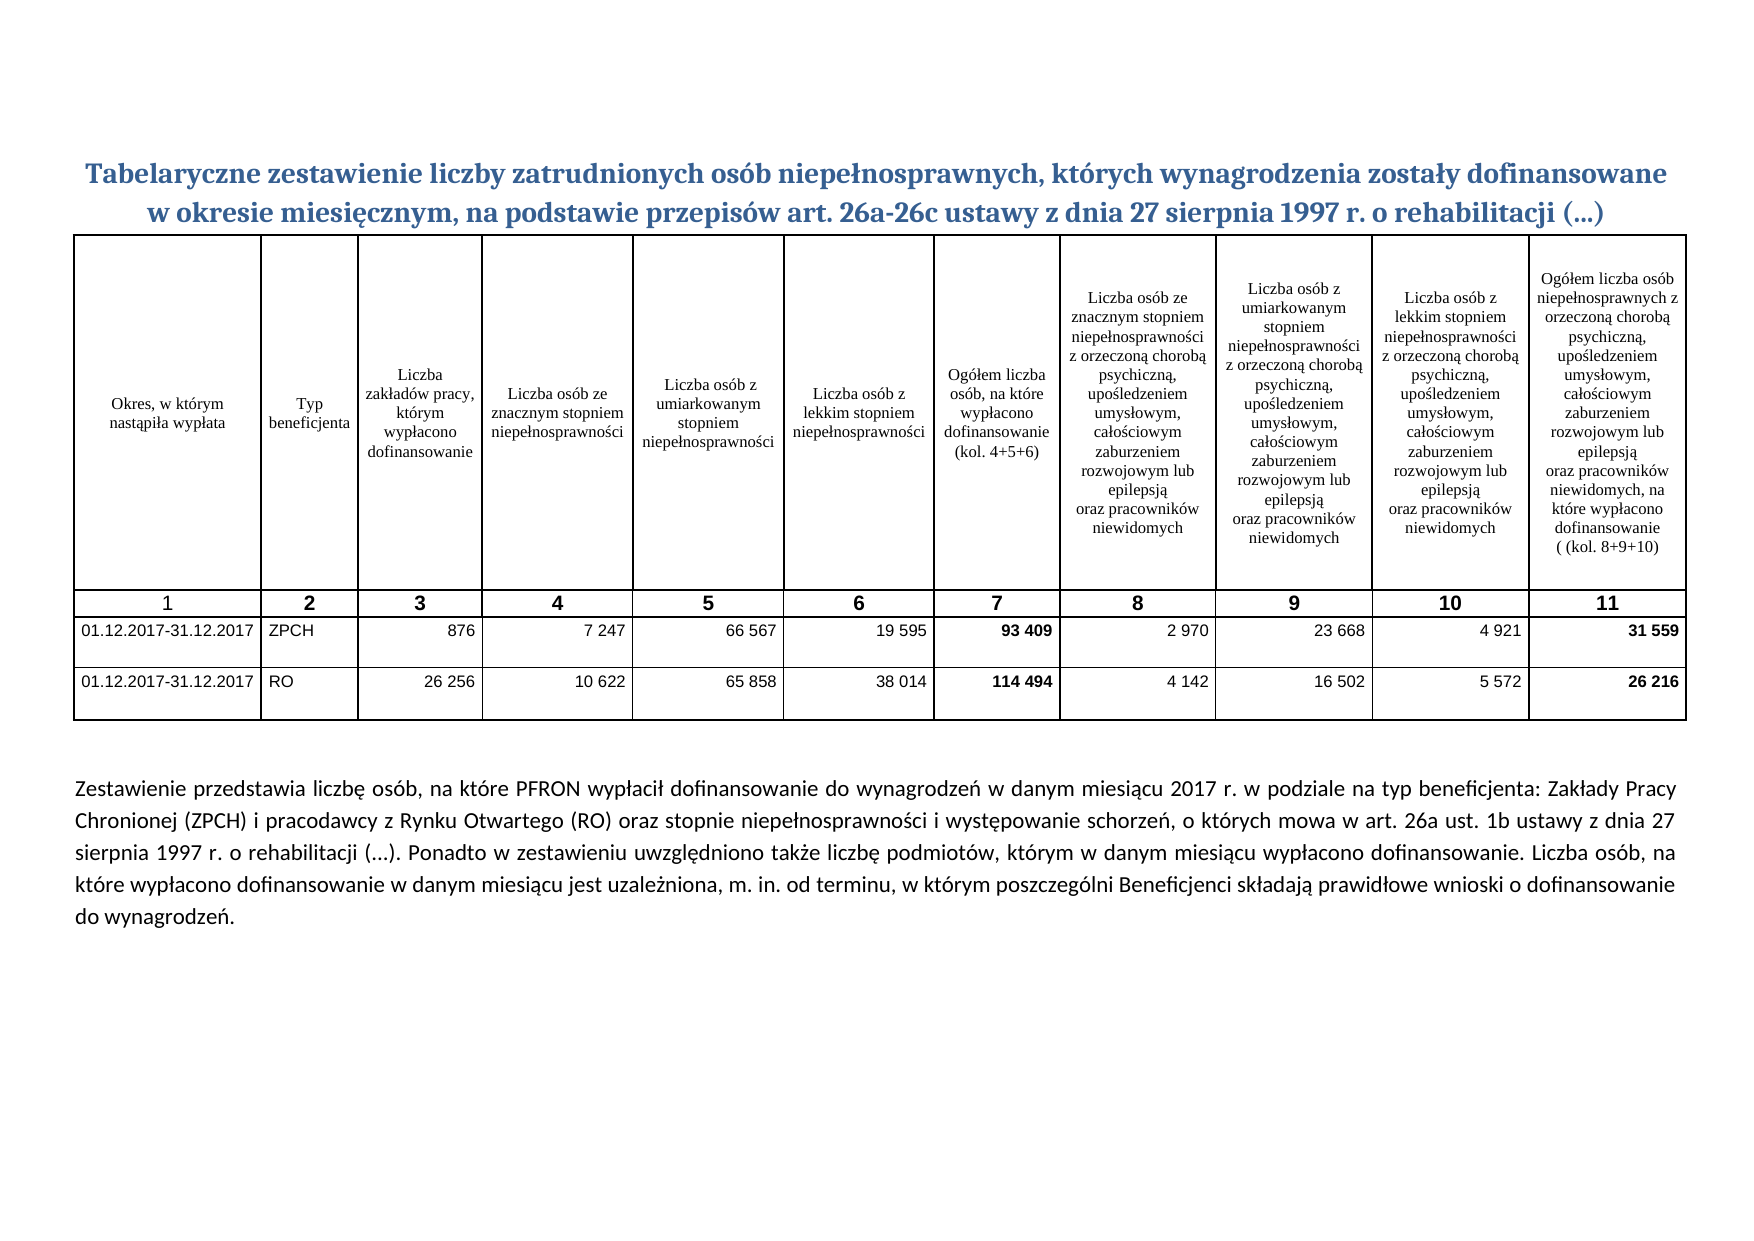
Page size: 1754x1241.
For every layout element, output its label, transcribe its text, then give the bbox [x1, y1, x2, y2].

table_cell 65 858 [633, 668, 783, 719]
table_cell 01.12.2017-31.12.2017 [75, 668, 260, 719]
table_cell 31 559 [1530, 618, 1685, 667]
table_cell 5 [633, 591, 783, 616]
table_cell 23 668 [1216, 618, 1372, 667]
table_cell 19 595 [784, 618, 933, 667]
table_header Liczba osób z lekkim stopniem niepełnosprawności [785, 236, 933, 589]
table_header Liczba osób ze znacznym stopniem niepełnosprawności [483, 236, 632, 589]
table_cell 8 [1061, 591, 1215, 616]
table_cell 66 567 [633, 618, 783, 667]
table_cell 876 [359, 618, 482, 667]
table_cell 16 502 [1216, 668, 1372, 719]
table_cell 38 014 [784, 668, 933, 719]
table_cell 26 256 [359, 668, 482, 719]
table_header Ogółem liczba osób niepełnosprawnych z orzeczoną chorobą psychiczną, upośledzeniem umysłowym, całościowym zaburzeniem rozwojowym lub epilepsją oraz pracowników niewidomych, na które wypłacono dofinansowanie ( (kol. 8+9+10) [1530, 236, 1685, 589]
table_header Typ beneficjenta [262, 236, 357, 589]
table_cell 1 [75, 591, 260, 616]
table_cell 7 247 [483, 618, 632, 667]
table_cell 2 970 [1061, 618, 1215, 667]
table_cell 3 [359, 591, 481, 616]
table_cell 26 216 [1530, 668, 1685, 719]
table_cell 9 [1216, 591, 1372, 616]
table_header Liczba zakładów pracy, którym wypłacono dofinansowanie [359, 236, 481, 589]
table_cell 10 [1373, 591, 1528, 616]
table_cell ZPCH [262, 618, 357, 667]
subtitle Tabelaryczne zestawienie liczby zatrudnionych osób niepełnosprawnych, których wynagrodzenia zostały dofinansowane w okresie miesięcznym, na podstawie przepisów art. 26a-26c ustawy z dnia 27 sierpnia 1997 r. o rehabilitacji (...) [75, 157, 1679, 229]
table_header Liczba osób z umiarkowanym stopniem niepełnosprawności z orzeczoną chorobą psychiczną, upośledzeniem umysłowym, całościowym zaburzeniem rozwojowym lub epilepsją oraz pracowników niewidomych [1217, 236, 1371, 589]
table_cell 5 572 [1373, 668, 1528, 719]
table_header Okres, w którym nastąpiła wypłata [75, 236, 260, 589]
table_cell 01.12.2017-31.12.2017 [75, 618, 260, 667]
table_header Liczba osób z lekkim stopniem niepełnosprawności z orzeczoną chorobą psychiczną, upośledzeniem umysłowym, całościowym zaburzeniem rozwojowym lub epilepsją oraz pracowników niewidomych [1373, 236, 1528, 589]
table_cell 6 [784, 591, 933, 616]
table_cell RO [262, 668, 357, 719]
table_cell 4 142 [1061, 668, 1215, 719]
table_cell 7 [935, 591, 1059, 616]
table_header Liczba osób z umiarkowanym stopniem niepełnosprawności [634, 236, 783, 589]
text Zestawienie przedstawia liczbę osób, na które PFRON wypłacił dofinansowanie do wynagrodzeń w danym miesiącu 2017 r. w podziale na typ beneficjenta: Zakłady Pracy Chronionej (ZPCH) i pracodawcy z Rynku Otwartego (RO) oraz stopnie niepełnosprawności i występowanie schorzeń, o których mowa w art. 26a ust. 1b ustawy z dnia 27 sierpnia 1997 r. o rehabilitacji (...). Ponadto w zestawieniu uwzględniono także liczbę podmiotów, którym w danym miesiącu wypłacono dofinansowanie. Liczba osób, na które wypłacono dofinansowanie w danym miesiącu jest uzależniona, m. in. od terminu, w którym poszczególni Beneficjenci składają prawidłowe wnioski o dofinansowanie do wynagrodzeń. [75, 774, 1679, 931]
table_cell 10 622 [483, 668, 632, 719]
table_header Liczba osób ze znacznym stopniem niepełnosprawności z orzeczoną chorobą psychiczną, upośledzeniem umysłowym, całościowym zaburzeniem rozwojowym lub epilepsją oraz pracowników niewidomych [1061, 236, 1215, 589]
table_cell 4 [483, 591, 632, 616]
table_cell 4 921 [1373, 618, 1528, 667]
table_cell 11 [1530, 591, 1685, 616]
table_cell 93 409 [935, 618, 1059, 667]
table_cell 114 494 [935, 668, 1059, 719]
table_cell 2 [262, 591, 357, 616]
table_header Ogółem liczba osób, na które wypłacono dofinansowanie (kol. 4+5+6) [935, 236, 1059, 589]
